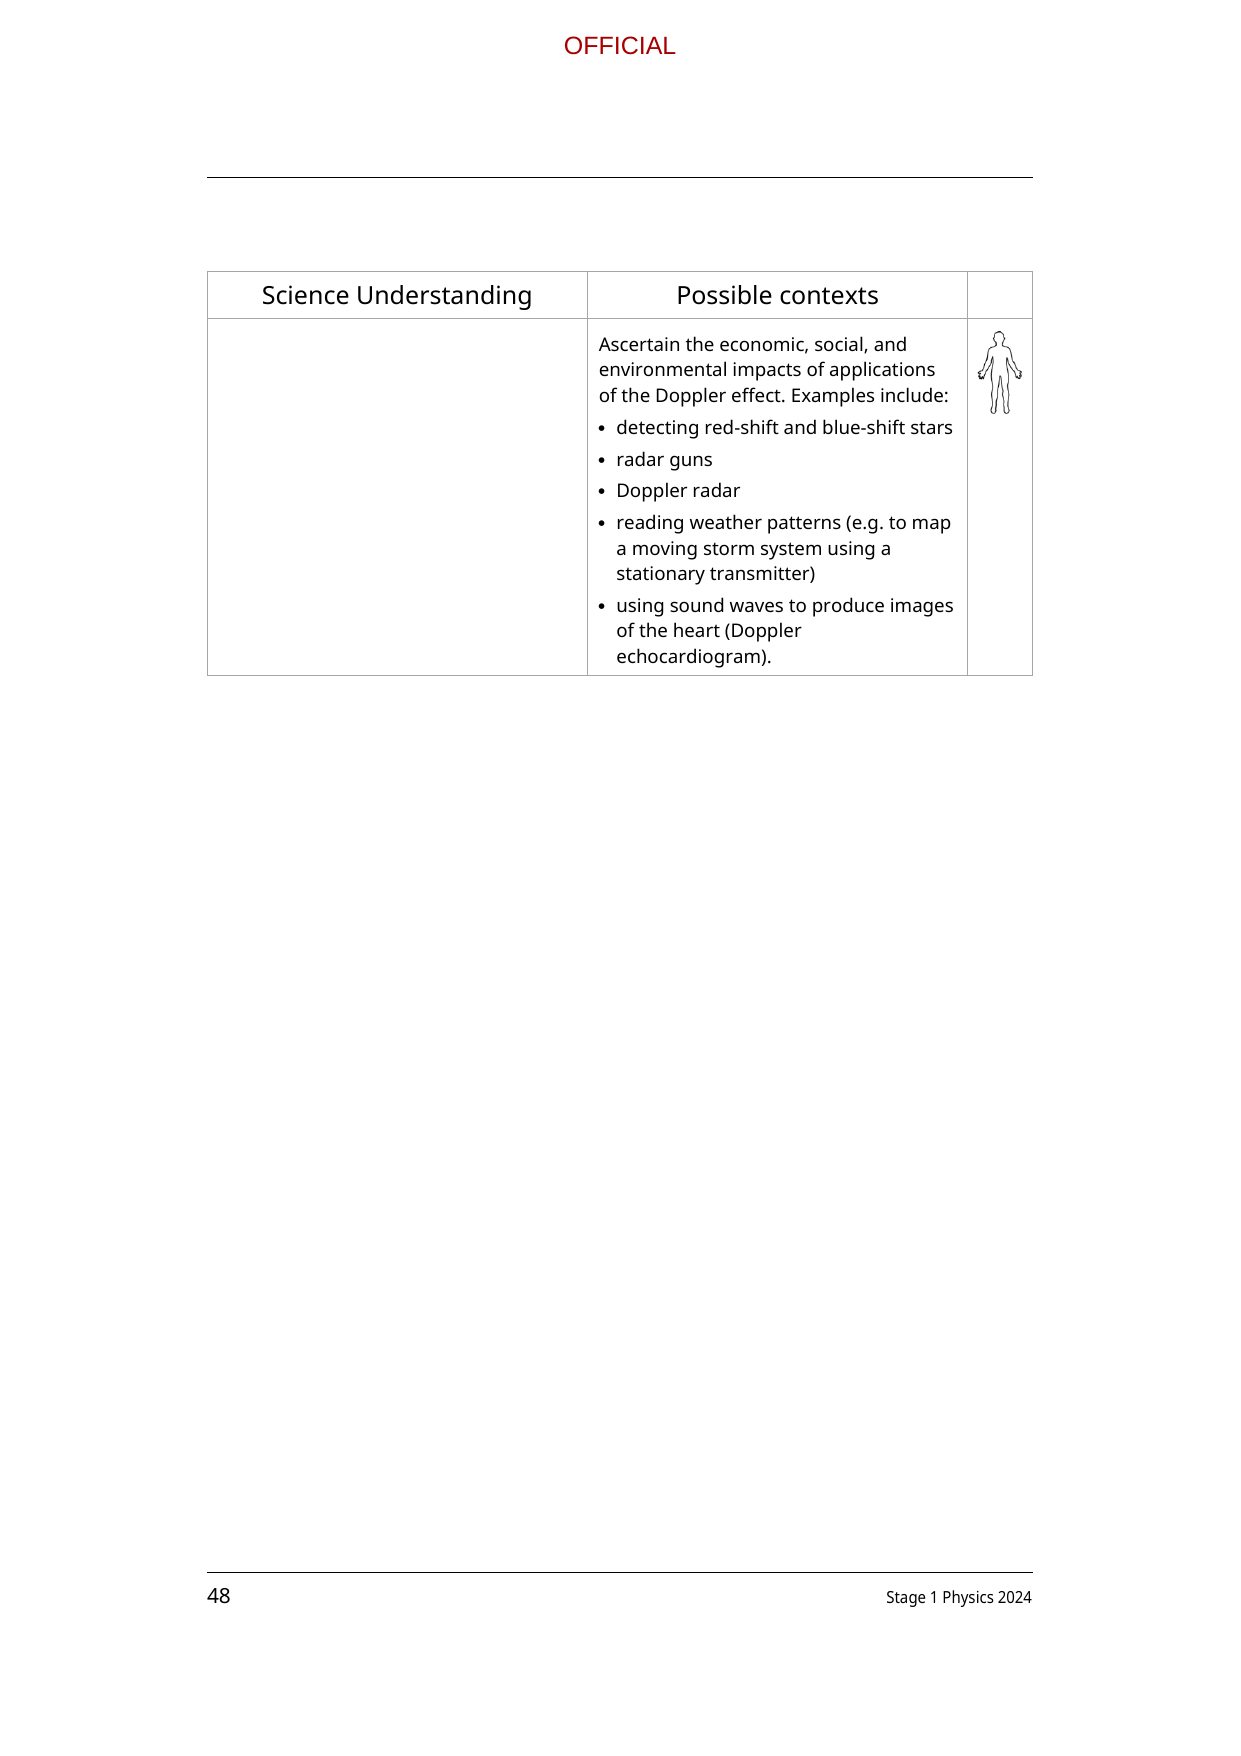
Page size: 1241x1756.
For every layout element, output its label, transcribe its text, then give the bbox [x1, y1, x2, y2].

table_header Possible contexts [588, 272, 967, 318]
picture [977, 331, 1022, 414]
table_cell [968, 319, 1032, 675]
table_header [968, 272, 1032, 318]
table_cell Ascertain the economic, social, and environmental impacts of applications of the Doppler effect. Examples include: detecting red-shift and blue-shift stars radar guns Doppler radar reading weather patterns (e.g. to map a moving storm system using a stationary transmitter) using sound waves to produce images of the heart (Doppler echocardiogram). [588, 319, 967, 675]
table_header Science Understanding [208, 272, 587, 318]
